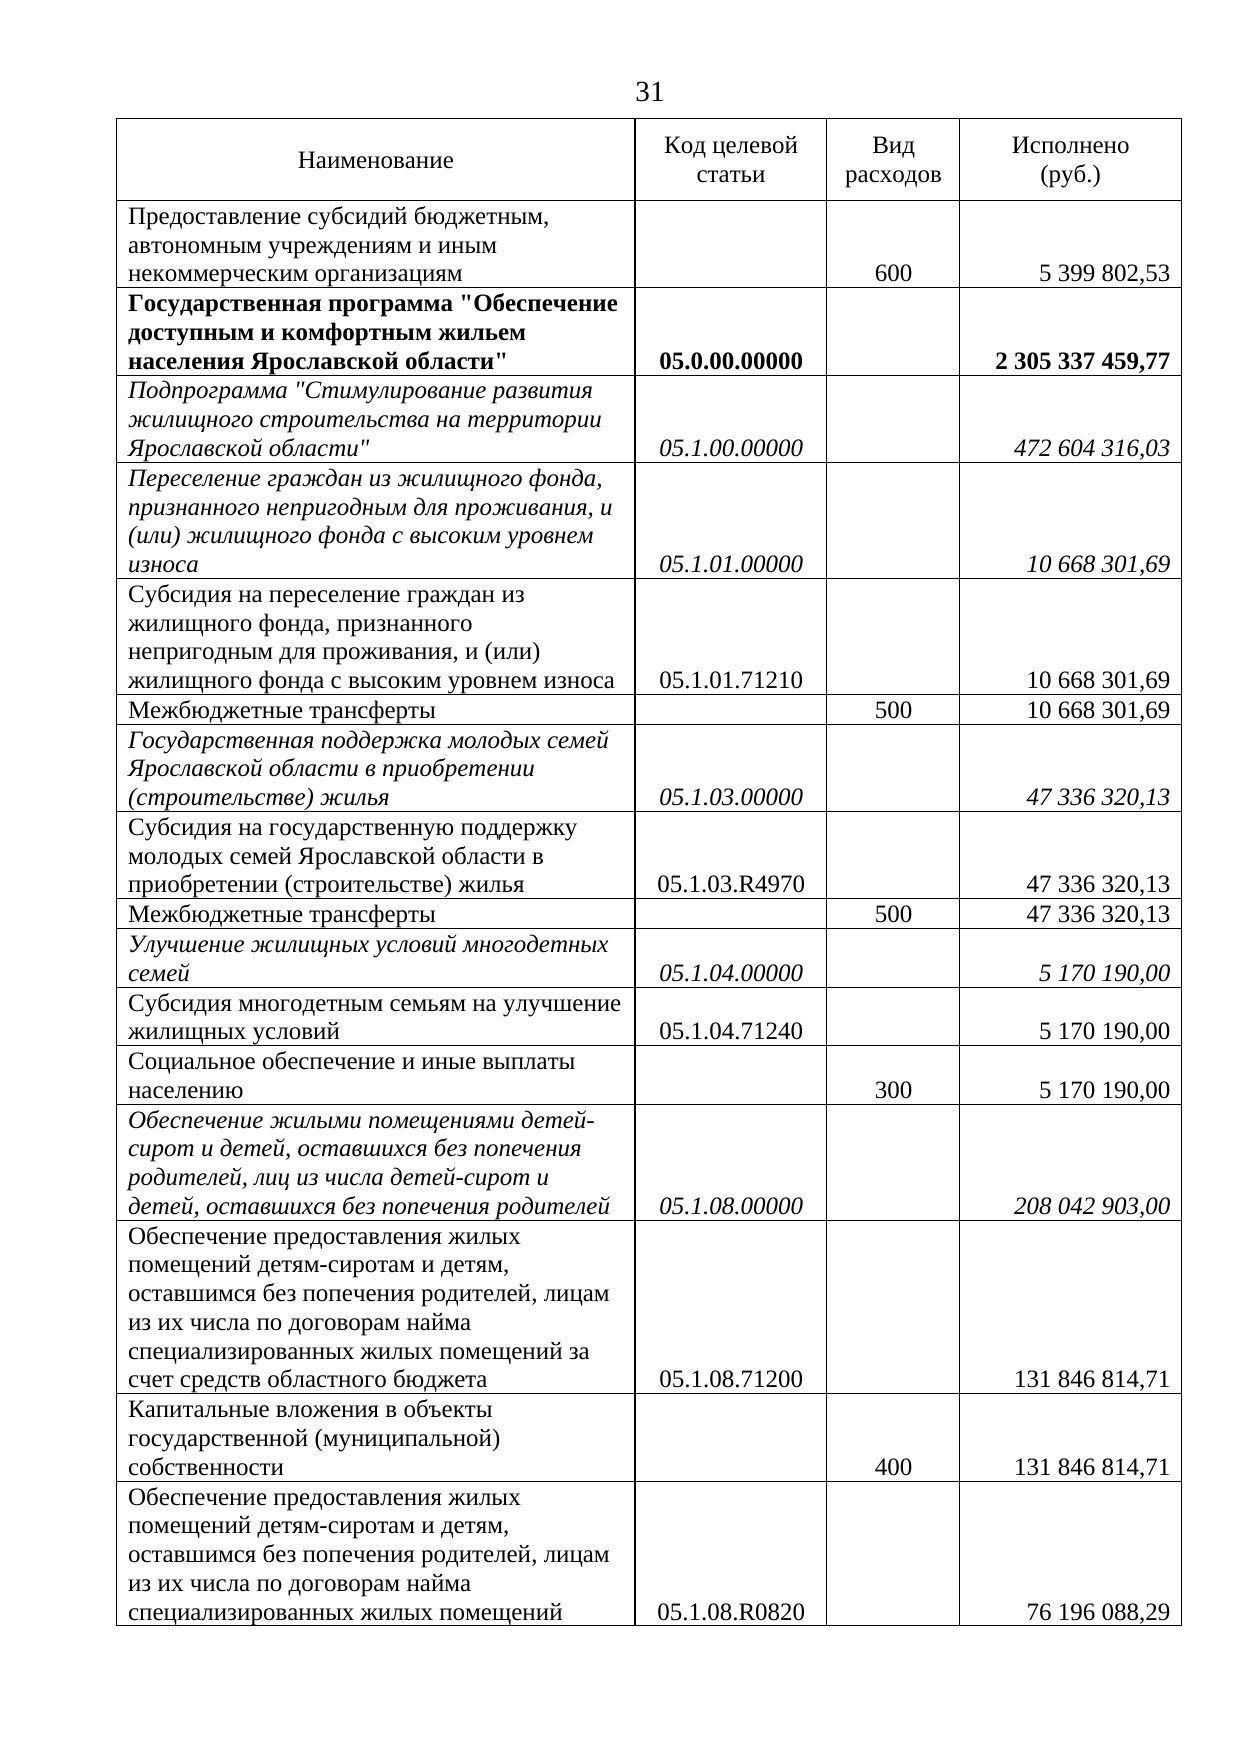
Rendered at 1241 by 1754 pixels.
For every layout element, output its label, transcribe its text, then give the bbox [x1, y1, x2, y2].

table_cell 5 170 190,00 [960, 1046, 1181, 1104]
table_cell 47 336 320,13 [960, 725, 1181, 811]
table_cell 300 [827, 1046, 959, 1104]
table_cell [827, 988, 959, 1045]
table_header Вид расходов [827, 119, 959, 200]
table_cell Субсидия на государственную поддержку молодых семей Ярославской области в приобретении (строительстве) жилья [117, 812, 634, 898]
table_cell 5 170 190,00 [960, 929, 1181, 987]
table_cell 10 668 301,69 [960, 463, 1181, 578]
table_cell Обеспечение жилыми помещениями детей-сирот и детей, оставшихся без попечения родителей, лиц из числа детей-сирот и детей, оставшихся без попечения родителей [117, 1105, 634, 1220]
table_header Исполнено (руб.) [960, 119, 1181, 200]
table_cell Капитальные вложения в объекты государственной (муниципальной) собственности [117, 1394, 634, 1481]
table_cell Предоставление субсидий бюджетным, автономным учреждениям и иным некоммерческим организациям [117, 201, 634, 287]
table_cell 05.0.00.00000 [636, 288, 826, 374]
table_cell [636, 899, 826, 928]
table_cell 208 042 903,00 [960, 1105, 1181, 1220]
table_cell 05.1.01.00000 [636, 463, 826, 578]
table_cell [636, 1046, 826, 1104]
table_header Код целевой статьи [636, 119, 826, 200]
table_header Наименование [117, 119, 634, 200]
table_cell [827, 579, 959, 694]
table_cell Государственная поддержка молодых семей Ярославской области в приобретении (строительстве) жилья [117, 725, 634, 811]
table_cell 400 [827, 1394, 959, 1481]
table_cell 05.1.04.00000 [636, 929, 826, 987]
table_cell [827, 725, 959, 811]
table_cell 10 668 301,69 [960, 695, 1181, 724]
table_cell Подпрограмма "Стимулирование развития жилищного строительства на территории Ярославской области" [117, 376, 634, 462]
table_cell [827, 376, 959, 462]
table_cell 5 170 190,00 [960, 988, 1181, 1045]
table_cell 472 604 316,03 [960, 376, 1181, 462]
table_cell Межбюджетные трансферты [117, 899, 634, 928]
table_cell 05.1.04.71240 [636, 988, 826, 1045]
table_cell Межбюджетные трансферты [117, 695, 634, 724]
table_cell 05.1.08.00000 [636, 1105, 826, 1220]
table_cell 47 336 320,13 [960, 812, 1181, 898]
table_cell [827, 1221, 959, 1393]
table_cell [827, 929, 959, 987]
table_cell Улучшение жилищных условий многодетных семей [117, 929, 634, 987]
table_cell [827, 463, 959, 578]
table_cell 05.1.03.00000 [636, 725, 826, 811]
table_cell 47 336 320,13 [960, 899, 1181, 928]
table_cell 131 846 814,71 [960, 1394, 1181, 1481]
table_cell Субсидия на переселение граждан из жилищного фонда, признанного непригодным для проживания, и (или) жилищного фонда с высоким уровнем износа [117, 579, 634, 694]
table_cell [827, 812, 959, 898]
table_cell 600 [827, 201, 959, 287]
table_cell 131 846 814,71 [960, 1221, 1181, 1393]
table_cell 05.1.00.00000 [636, 376, 826, 462]
table_cell [827, 288, 959, 374]
table_cell 05.1.08.71200 [636, 1221, 826, 1393]
table_cell Переселение граждан из жилищного фонда, признанного непригодным для проживания, и (или) жилищного фонда с высоким уровнем износа [117, 463, 634, 578]
table_cell 05.1.01.71210 [636, 579, 826, 694]
table_cell [827, 1105, 959, 1220]
table_cell Обеспечение предоставления жилых помещений детям-сиротам и детям, оставшимся без попечения родителей, лицам из их числа по договорам найма специализированных жилых помещений [117, 1482, 634, 1625]
table_cell [636, 201, 826, 287]
table_cell [827, 1482, 959, 1625]
table_cell 2 305 337 459,77 [960, 288, 1181, 374]
table_cell Обеспечение предоставления жилых помещений детям-сиротам и детям, оставшимся без попечения родителей, лицам из их числа по договорам найма специализированных жилых помещений за счет средств областного бюджета [117, 1221, 634, 1393]
table_cell Государственная программа "Обеспечение доступным и комфортным жильем населения Ярославской области" [117, 288, 634, 374]
table_cell Социальное обеспечение и иные выплаты населению [117, 1046, 634, 1104]
table_cell 500 [827, 899, 959, 928]
table_cell 10 668 301,69 [960, 579, 1181, 694]
table_cell 05.1.03.R4970 [636, 812, 826, 898]
table_cell [636, 695, 826, 724]
table_cell 05.1.08.R0820 [636, 1482, 826, 1625]
table_cell Субсидия многодетным семьям на улучшение жилищных условий [117, 988, 634, 1045]
table_cell 76 196 088,29 [960, 1482, 1181, 1625]
table_cell 500 [827, 695, 959, 724]
table_cell [636, 1394, 826, 1481]
table_cell 5 399 802,53 [960, 201, 1181, 287]
